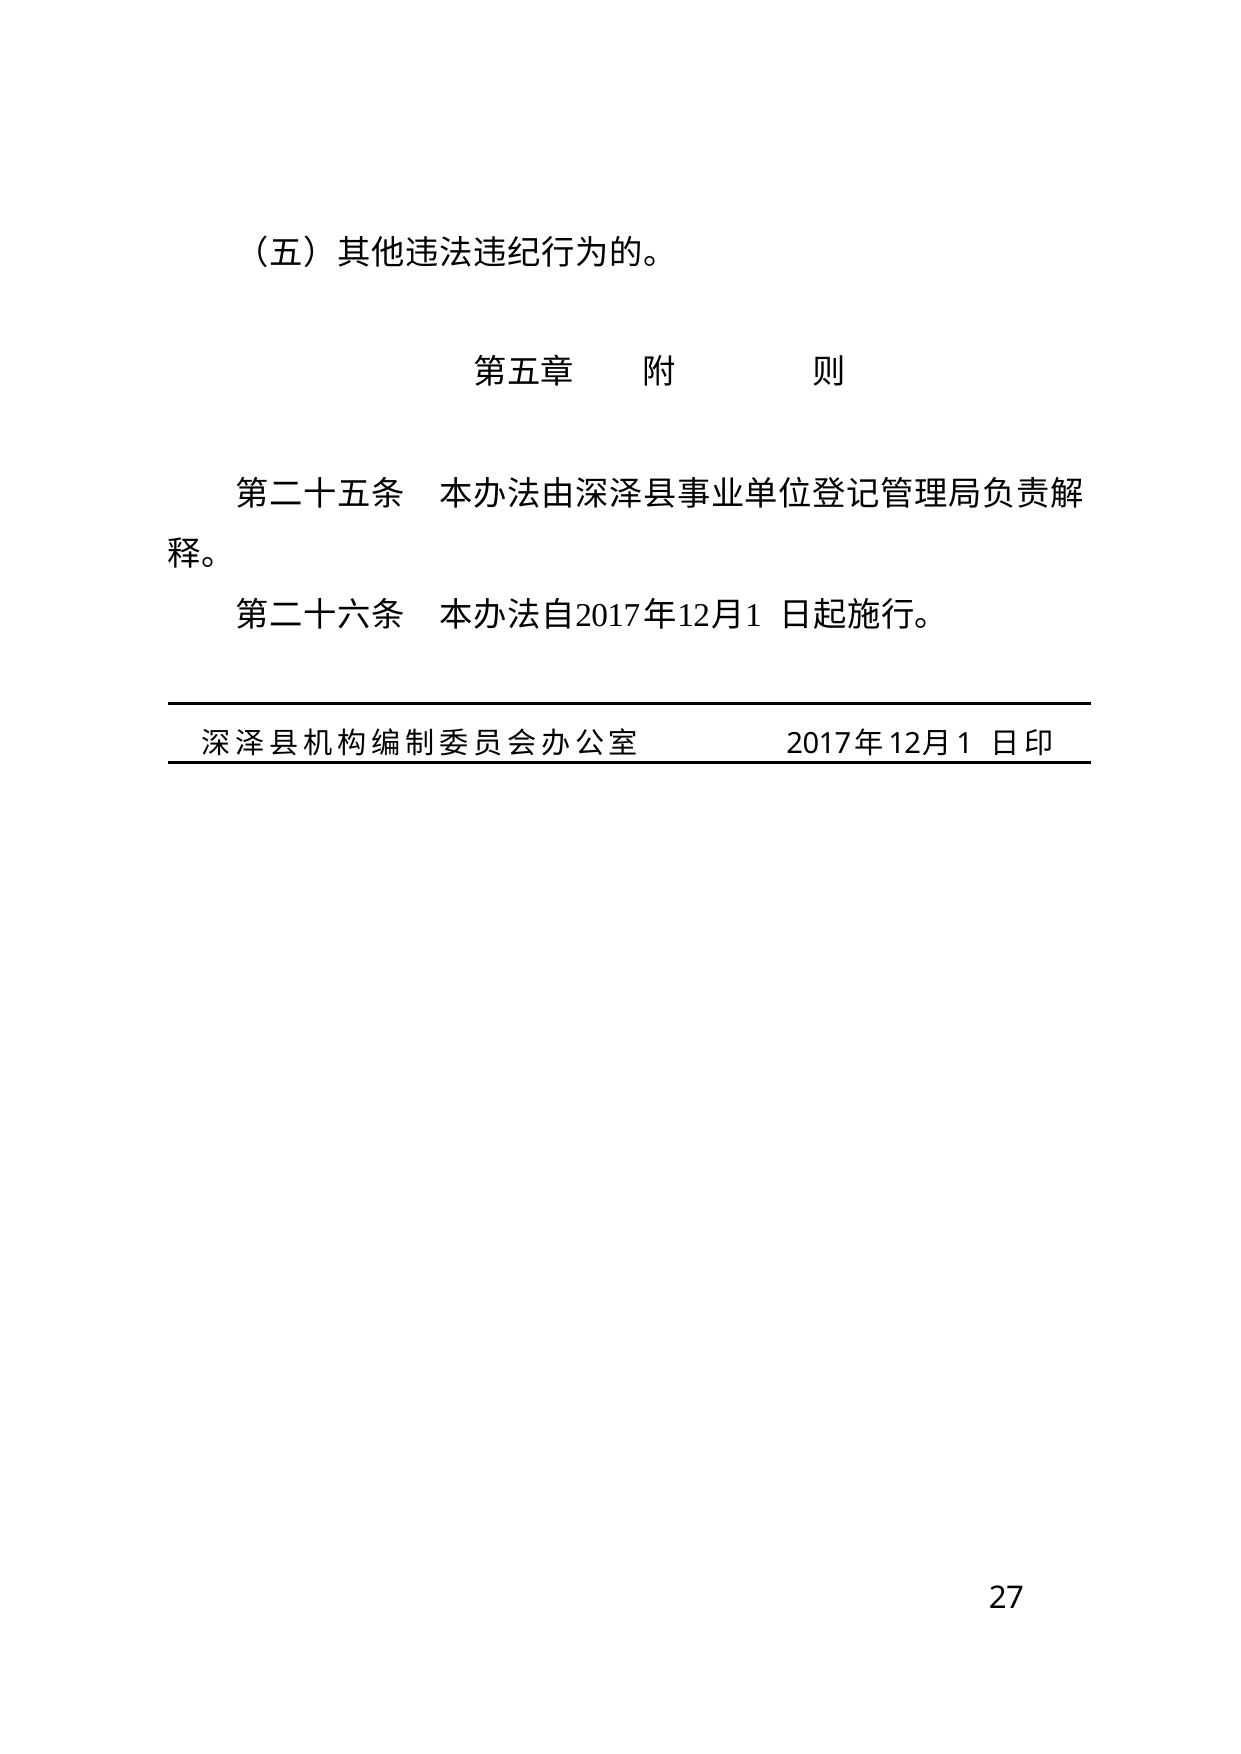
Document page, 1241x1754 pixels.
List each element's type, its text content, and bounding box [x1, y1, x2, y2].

text （五）其他违法违纪行为的。 [168, 219, 1084, 280]
text 第二十六条 本办法自2017年12月1日起施行。 [168, 581, 1084, 642]
list 附 则 [168, 340, 1084, 400]
table_header 深泽县机构编制委员会办公室 [168, 705, 721, 761]
text 第二十五条 本办法由深泽县事业单位登记管理局负责解释。 [168, 461, 1084, 581]
table_header 2017年12月1日印发 [721, 705, 1091, 761]
